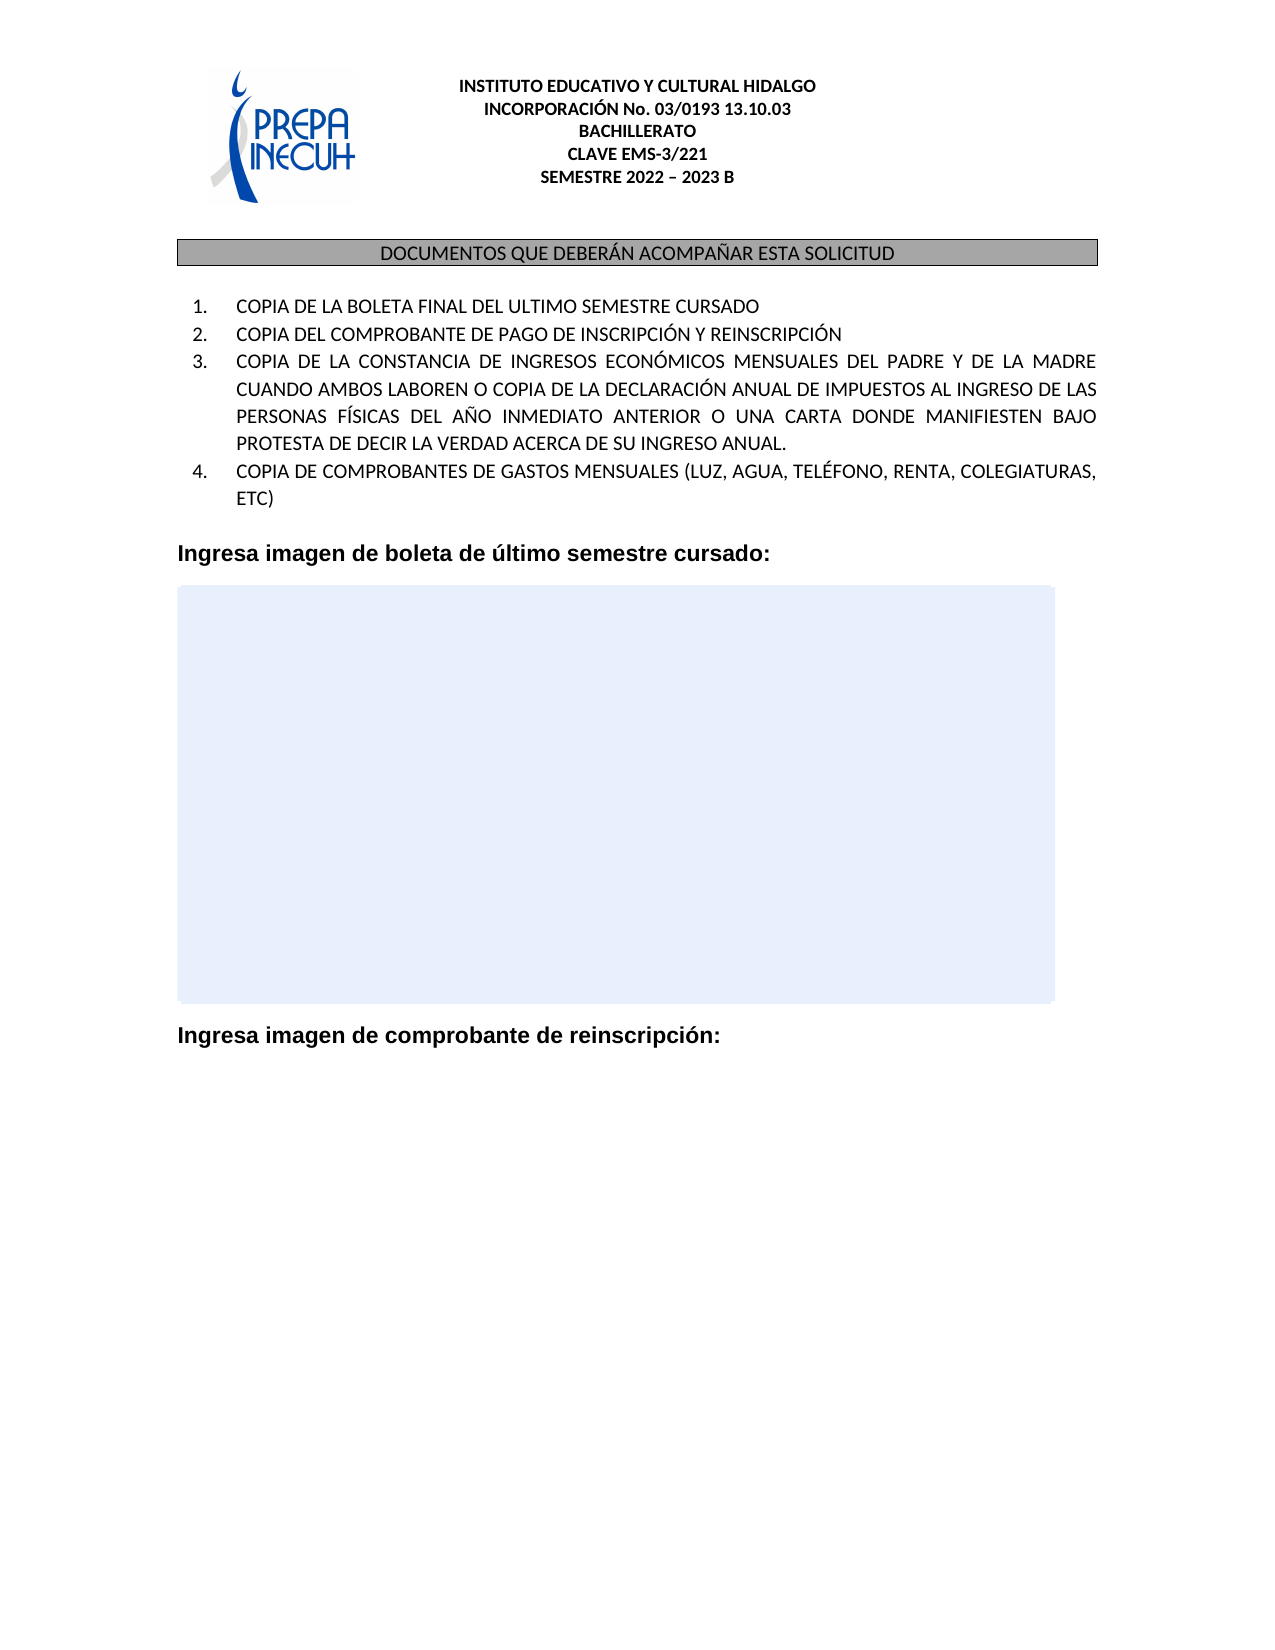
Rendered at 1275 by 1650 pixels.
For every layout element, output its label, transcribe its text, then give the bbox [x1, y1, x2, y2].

text Ingresa imagen de comprobante de reinscripción: [177, 1022, 1098, 1048]
list COPIA DE LA BOLETA FINAL DEL ULTIMO SEMESTRE CURSADO [192, 293, 1098, 319]
picture [177, 585, 1056, 1004]
list COPIA DEL COMPROBANTE DE PAGO DE INSCRIPCIÓN Y REINSCRIPCIÓN [192, 321, 1098, 346]
list COPIA DE LA CONSTANCIA DE INGRESOS ECONÓMICOS MENSUALES DEL PADRE Y DE LA MADRE CUANDO AMBOS LABOREN O COPIA DE LA DECLARACIÓN ANUAL DE IMPUESTOS AL INGRESO DE LAS PERSONAS FÍSICAS DEL AÑO INMEDIATO ANTERIOR O UNA CARTA DONDE MANIFIESTEN BAJO PROTESTA DE DECIR LA VERDAD ACERCA DE SU INGRESO ANUAL. [192, 348, 1098, 456]
table_header DOCUMENTOS QUE DEBERÁN ACOMPAÑAR ESTA SOLICITUD [178, 240, 1097, 265]
list COPIA DE COMPROBANTES DE GASTOS MENSUALES (LUZ, AGUA, TELÉFONO, RENTA, COLEGIATURAS, ETC) [192, 458, 1098, 511]
picture [207, 67, 358, 205]
text Ingresa imagen de boleta de último semestre cursado: [177, 540, 1098, 566]
